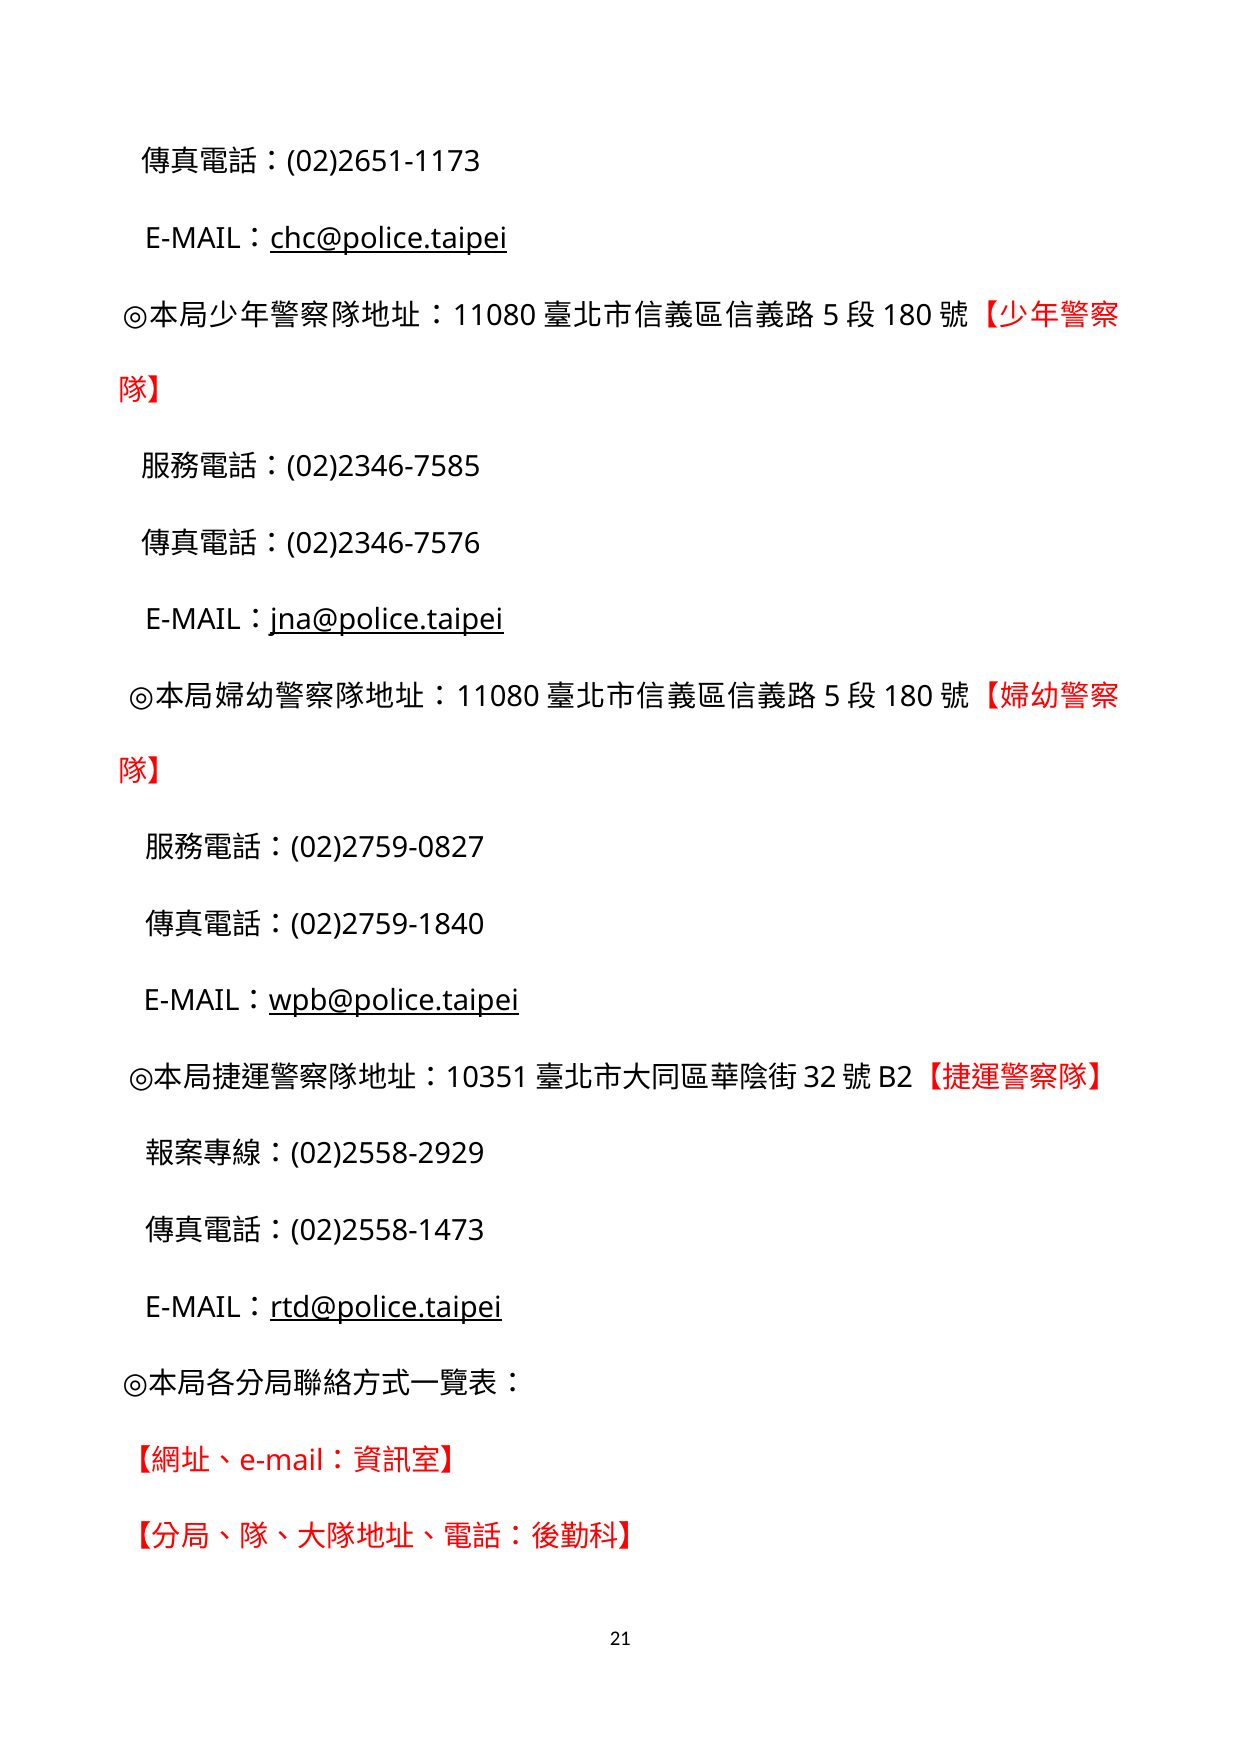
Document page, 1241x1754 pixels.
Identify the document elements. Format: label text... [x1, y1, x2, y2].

text 服務電話：(02)2759-0827 [129, 808, 1120, 883]
text 傳真電話：(02)2346-7576 [126, 503, 1120, 578]
text 【網址、e-mail：資訊室】 [118, 1420, 1120, 1495]
text 傳真電話：(02)2558-1473 [129, 1190, 1120, 1265]
text E-MAIL：jna@police.taipei [129, 579, 1120, 654]
text ◎本局捷運警察隊地址：10351臺北市大同區華陰街32號B2【捷運警察隊】 [118, 1037, 1120, 1112]
text ◎本局各分局聯絡方式一覽表： [118, 1343, 1120, 1418]
text E-MAIL：wpb@police.taipei [118, 961, 1120, 1036]
text 傳真電話：(02)2651-1173 [126, 122, 1120, 197]
text 服務電話：(02)2346-7585 [126, 426, 1120, 501]
text E-MAIL：chc@police.taipei [129, 198, 1120, 273]
text 傳真電話：(02)2759-1840 [129, 884, 1120, 959]
text ◎本局婦幼警察隊地址：11080臺北市信義區信義路5段180號【婦幼警察隊】 [118, 656, 1120, 806]
text ◎本局少年警察隊地址：11080臺北市信義區信義路5段180號【少年警察隊】 [118, 275, 1120, 425]
text 報案專線：(02)2558-2929 [129, 1114, 1120, 1189]
text E-MAIL：rtd@police.taipei [129, 1267, 1120, 1342]
text 【分局、隊、大隊地址、電話：後勤科】 [118, 1497, 1120, 1572]
